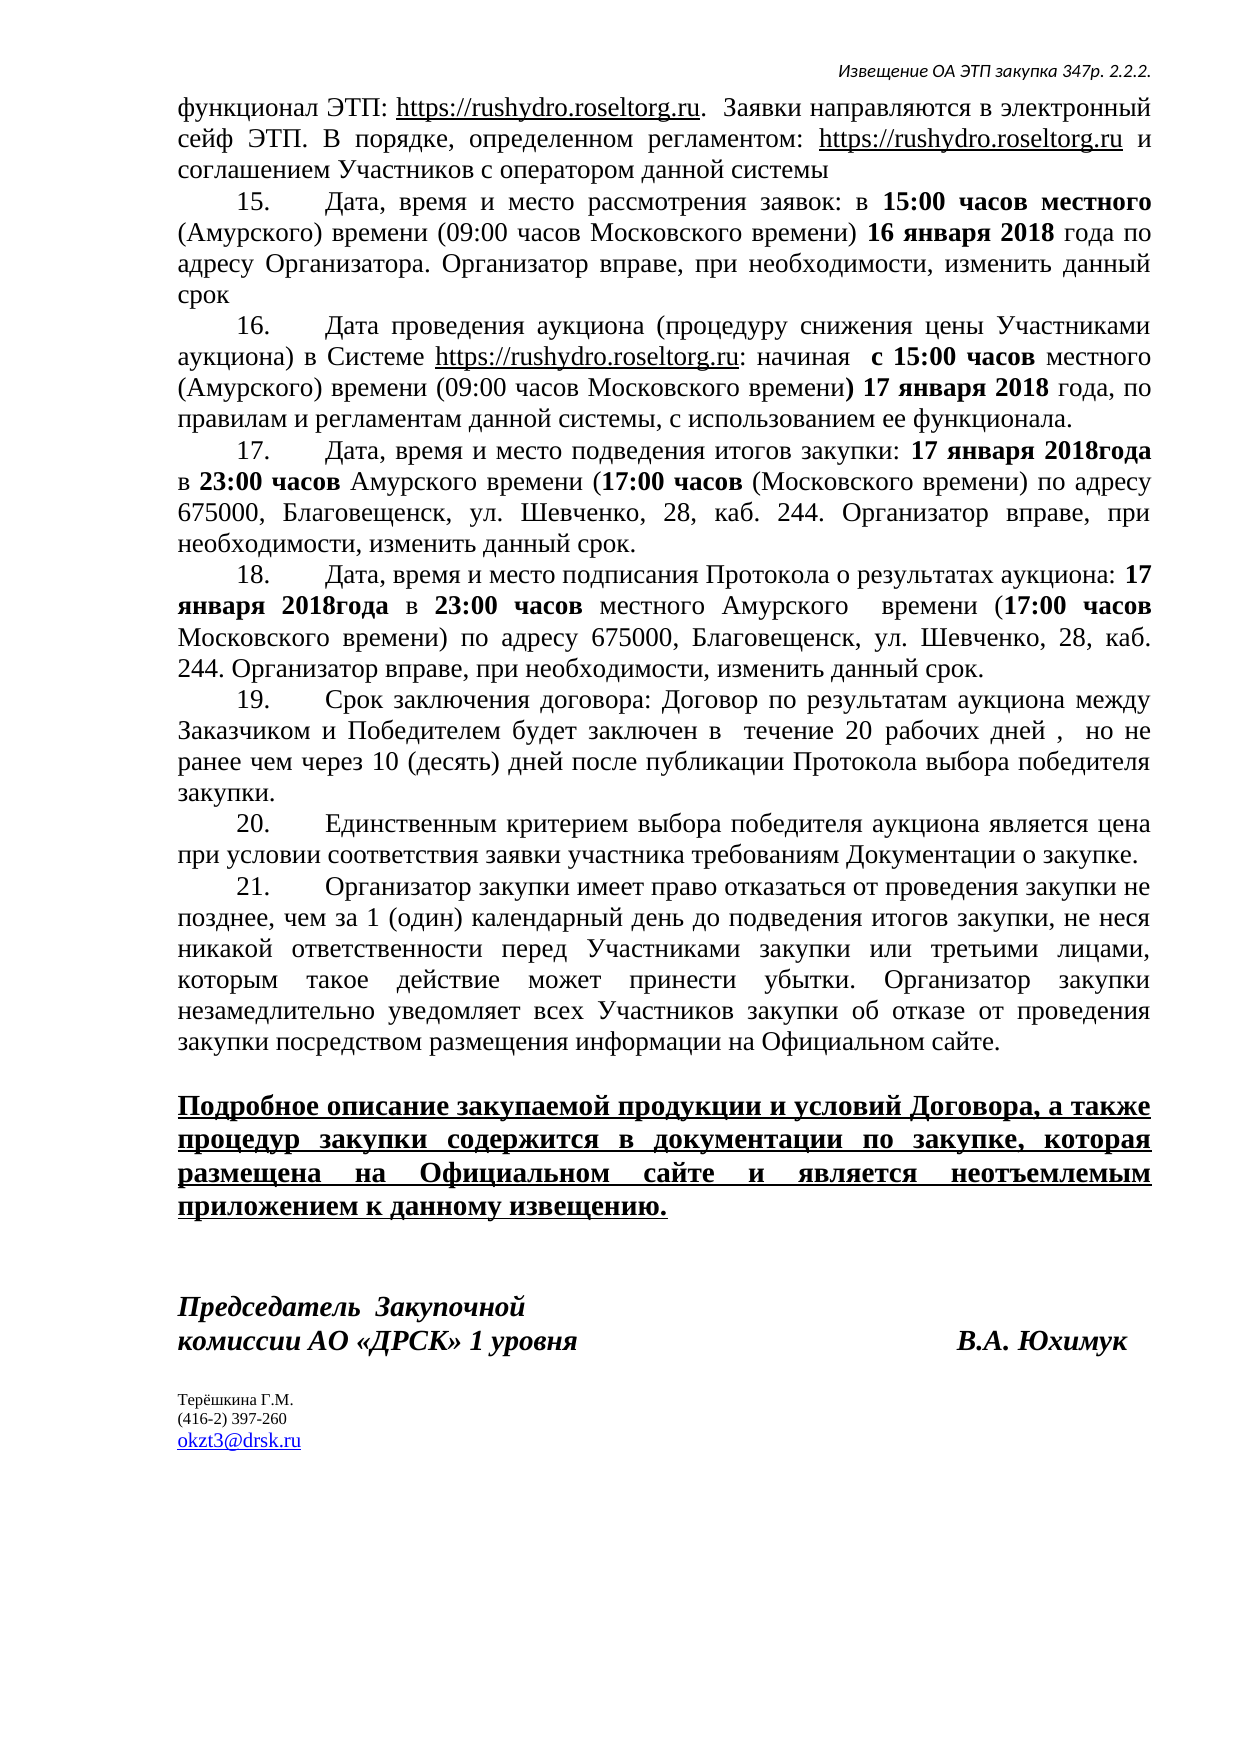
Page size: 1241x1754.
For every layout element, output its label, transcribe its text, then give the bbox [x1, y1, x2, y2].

list Срок заключения договора: Договор по результатам аукциона между Заказчиком и Победителем будет заключен в течение 20 рабочих дней , но не ранее чем через 10 (десять) дней после публикации Протокола выбора победителя закупки. [177, 683, 1152, 807]
text Подробное описание закупаемой продукции и условий Договора, а также процедур закупки содержится в документации по закупке, которая размещена на Официальном сайте и является неотъемлемым приложением к данному извещению. [177, 1088, 1152, 1150]
text Председатель Закупочной [177, 1289, 1152, 1323]
text okzt3@drsk.ru [177, 1428, 1152, 1452]
list Дата проведения аукциона (процедуру снижения цены Участниками аукциона) в Системе https://rushydro.roseltorg.ru: начиная с 15:00 часов местного (Амурского) времени (09:00 часов Московского времени) 17 января 2018 года, по правилам и регламентам данной системы, с использованием ее функционала. [177, 309, 1152, 434]
list Единственным критерием выбора победителя аукциона является цена при условии соответствия заявки участника требованиям Документации о закупке. [177, 807, 1152, 870]
text комиссии АО «ДРСК» 1 уровня В.А. Юхимук [177, 1323, 1152, 1356]
list Дата, время и место подведения итогов закупки: 17 января 2018года в 23:00 часов Амурского времени (17:00 часов (Московского времени) по адресу 675000, Благовещенск, ул. Шевченко, 28, каб. 244. Организатор вправе, при необходимости, изменить данный срок. [177, 434, 1152, 558]
list Дата, время и место рассмотрения заявок: в 15:00 часов местного (Амурского) времени (09:00 часов Московского времени) 16 января 2018 года по адресу Организатора. Организатор вправе, при необходимости, изменить данный срок [177, 184, 1152, 309]
text Подробное описание закупаемой продукции и условий Договора, а также процедур закупки содержится в документации по закупке, которая размещена на Официальном сайте и является неотъемлемым приложением к данному извещению. [177, 1186, 1152, 1222]
text Терёшкина Г.М. [177, 1390, 1152, 1409]
text (416-2) 397-260 [177, 1409, 1152, 1428]
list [177, 91, 1152, 184]
text Подробное описание закупаемой продукции и условий Договора, а также процедур закупки содержится в документации по закупке, которая размещена на Официальном сайте и является неотъемлемым приложением к данному извещению. [177, 1151, 1152, 1184]
list Организатор закупки имеет право отказаться от проведения закупки не позднее, чем за 1 (один) календарный день до подведения итогов закупки, не неся никакой ответственности перед Участниками закупки или третьими лицами, которым такое действие может принести убытки. Организатор закупки незамедлительно уведомляет всех Участников закупки об отказе от проведения закупки посредством размещения информации на Официальном сайте. [177, 870, 1152, 1057]
list Дата, время и место подписания Протокола о результатах аукциона: 17 января 2018года в 23:00 часов местного Амурского времени (17:00 часов Московского времени) по адресу 675000, Благовещенск, ул. Шевченко, 28, каб. 244. Организатор вправе, при необходимости, изменить данный срок. [177, 558, 1152, 683]
